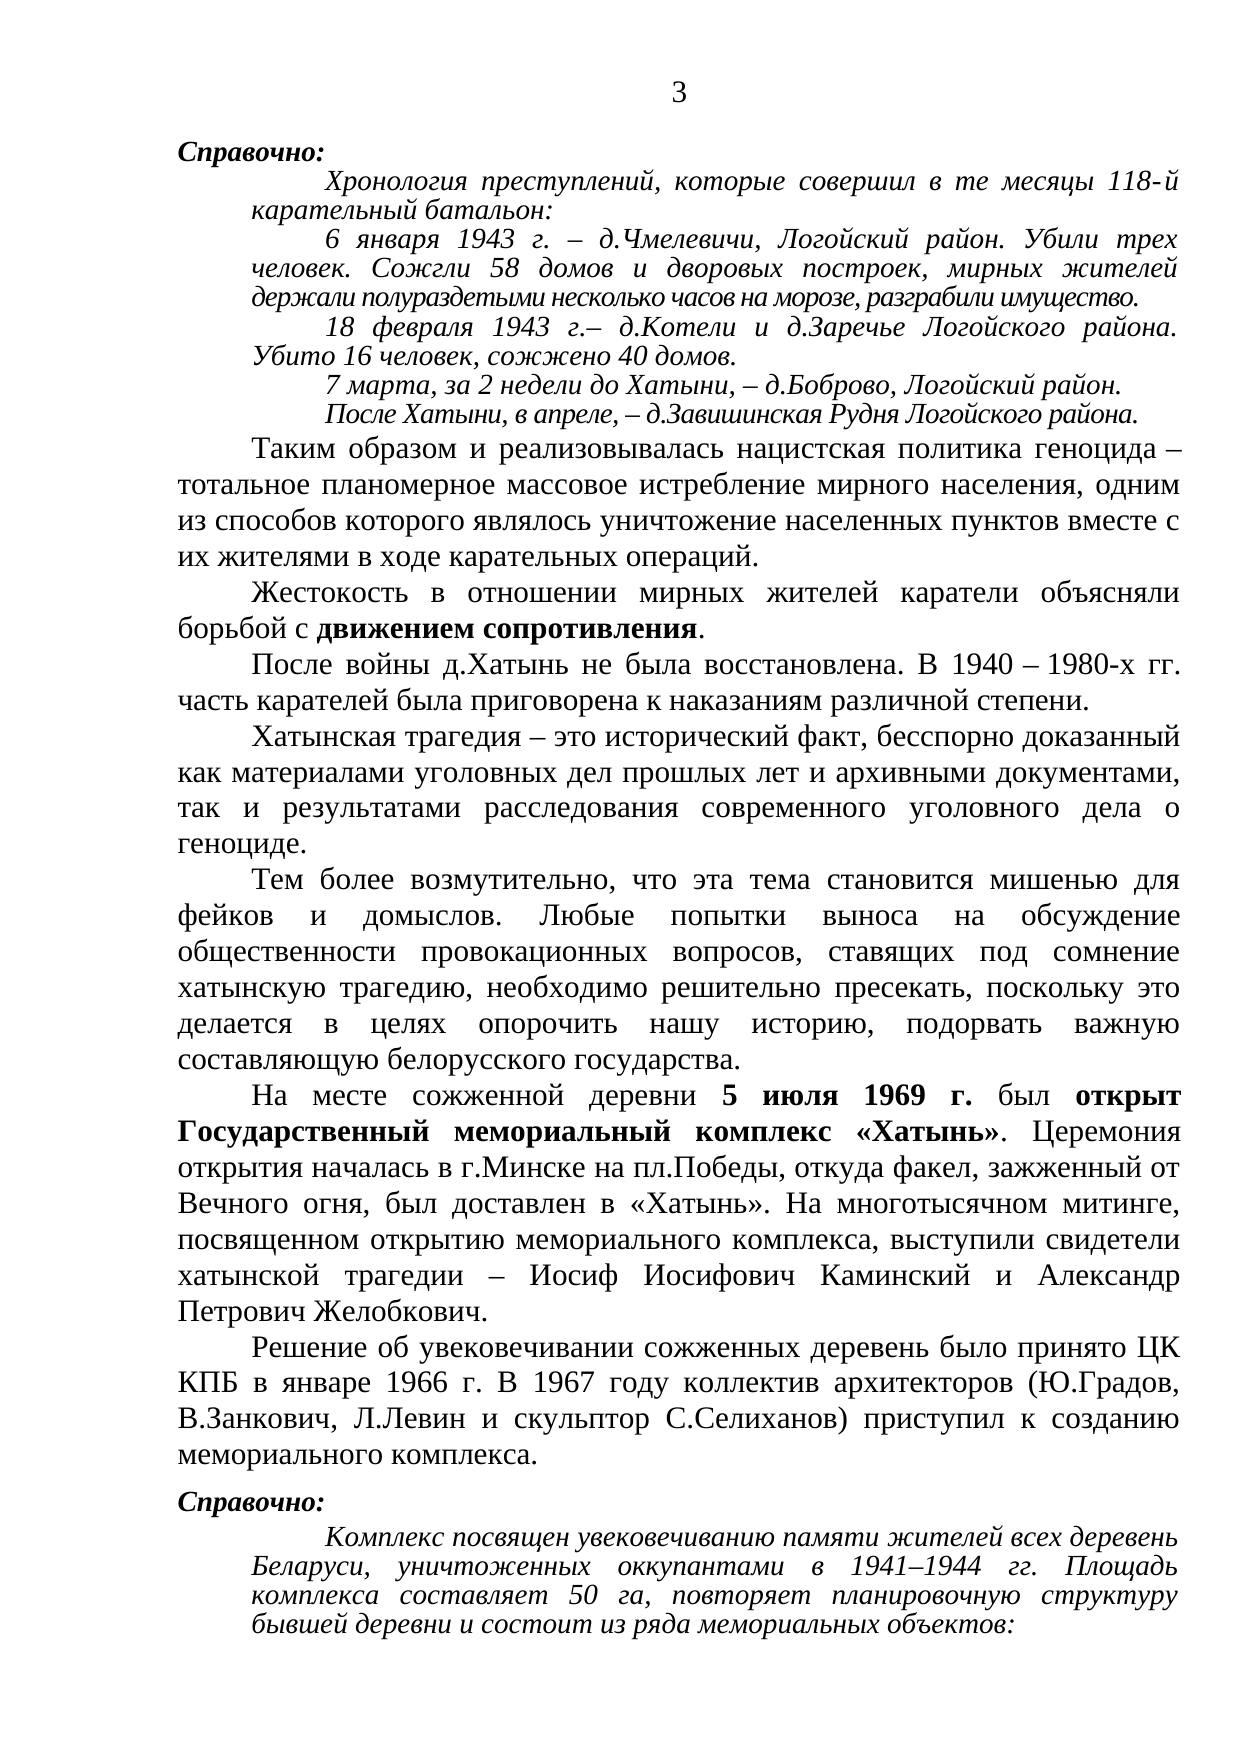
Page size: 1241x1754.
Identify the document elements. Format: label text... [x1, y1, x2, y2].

text Справочно: [177, 1484, 1181, 1518]
text Жестокость в отношении мирных жителей каратели объясняли борьбой с движением сопротивления. [177, 573, 1181, 645]
text Хронология преступлений, которые совершил в те месяцы 118-й карательный батальон: [251, 167, 1181, 225]
text 18 февраля 1943 г.– д.Котели и д.Заречье Логойского района. Убито 16 человек, сожжено 40 домов. [251, 313, 1181, 371]
text Хатынская трагедия – это исторический факт, бесспорно доказанный как материалами уголовных дел прошлых лет и архивными документами, так и результатами расследования современного уголовного дела о геноциде. [177, 717, 1181, 861]
text 6 января 1943 г. – д.Чмелевичи, Логойский район. Убили трех человек. Сожгли 58 домов и дворовых построек, мирных жителей держали полураздетыми несколько часов на морозе, разграбили имущество. [251, 225, 1181, 313]
text Таким образом и реализовывалась нацистская политика геноцида – тотальное планомерное массовое истребление мирного населения, одним из способов которого являлось уничтожение населенных пунктов вместе с их жителями в ходе карательных операций. [177, 429, 1181, 573]
text Комплекс посвящен увековечиванию памяти жителей всех деревень Беларуси, уничтоженных оккупантами в 1941–1944 гг. Площадь комплекса составляет 50 га, повторяет планировочную структуру бывшей деревни и состоит из ряда мемориальных объектов: [251, 1523, 1181, 1639]
text После войны д.Хатынь не была восстановлена. В 1940 – 1980-х гг. часть карателей была приговорена к наказаниям различной степени. [177, 645, 1181, 717]
text На месте сожженной деревни 5 июля 1969 г. был открыт Государственный мемориальный комплекс «Хатынь». Церемония открытия началась в г.Минске на пл.Победы, откуда факел, зажженный от Вечного огня, был доставлен в «Хатынь». На многотысячном митинге, посвященном открытию мемориального комплекса, выступили свидетели хатынской трагедии – Иосиф Иосифович Каминский и Александр Петрович Желобкович. [177, 1076, 1181, 1328]
text Справочно: [177, 138, 1181, 167]
text 7 марта, за 2 недели до Хатыни, – д.Боброво, Логойский район. [251, 371, 1181, 400]
text Решение об увековечивании сожженных деревень было принято ЦК КПБ в январе 1966 г. В 1967 году коллектив архитекторов (Ю.Градов, В.Занкович, Л.Левин и скульптор С.Селиханов) приступил к созданию мемориального комплекса. [177, 1328, 1181, 1472]
text Тем более возмутительно, что эта тема становится мишенью для фейков и домыслов. Любые попытки выноса на обсуждение общественности провокационных вопросов, ставящих под сомнение хатынскую трагедию, необходимо решительно пресекать, поскольку это делается в целях опорочить нашу историю, подорвать важную составляющую белорусского государства. [177, 861, 1181, 1076]
text После Хатыни, в апреле, – д.Завишинская Рудня Логойского района. [251, 400, 1181, 429]
